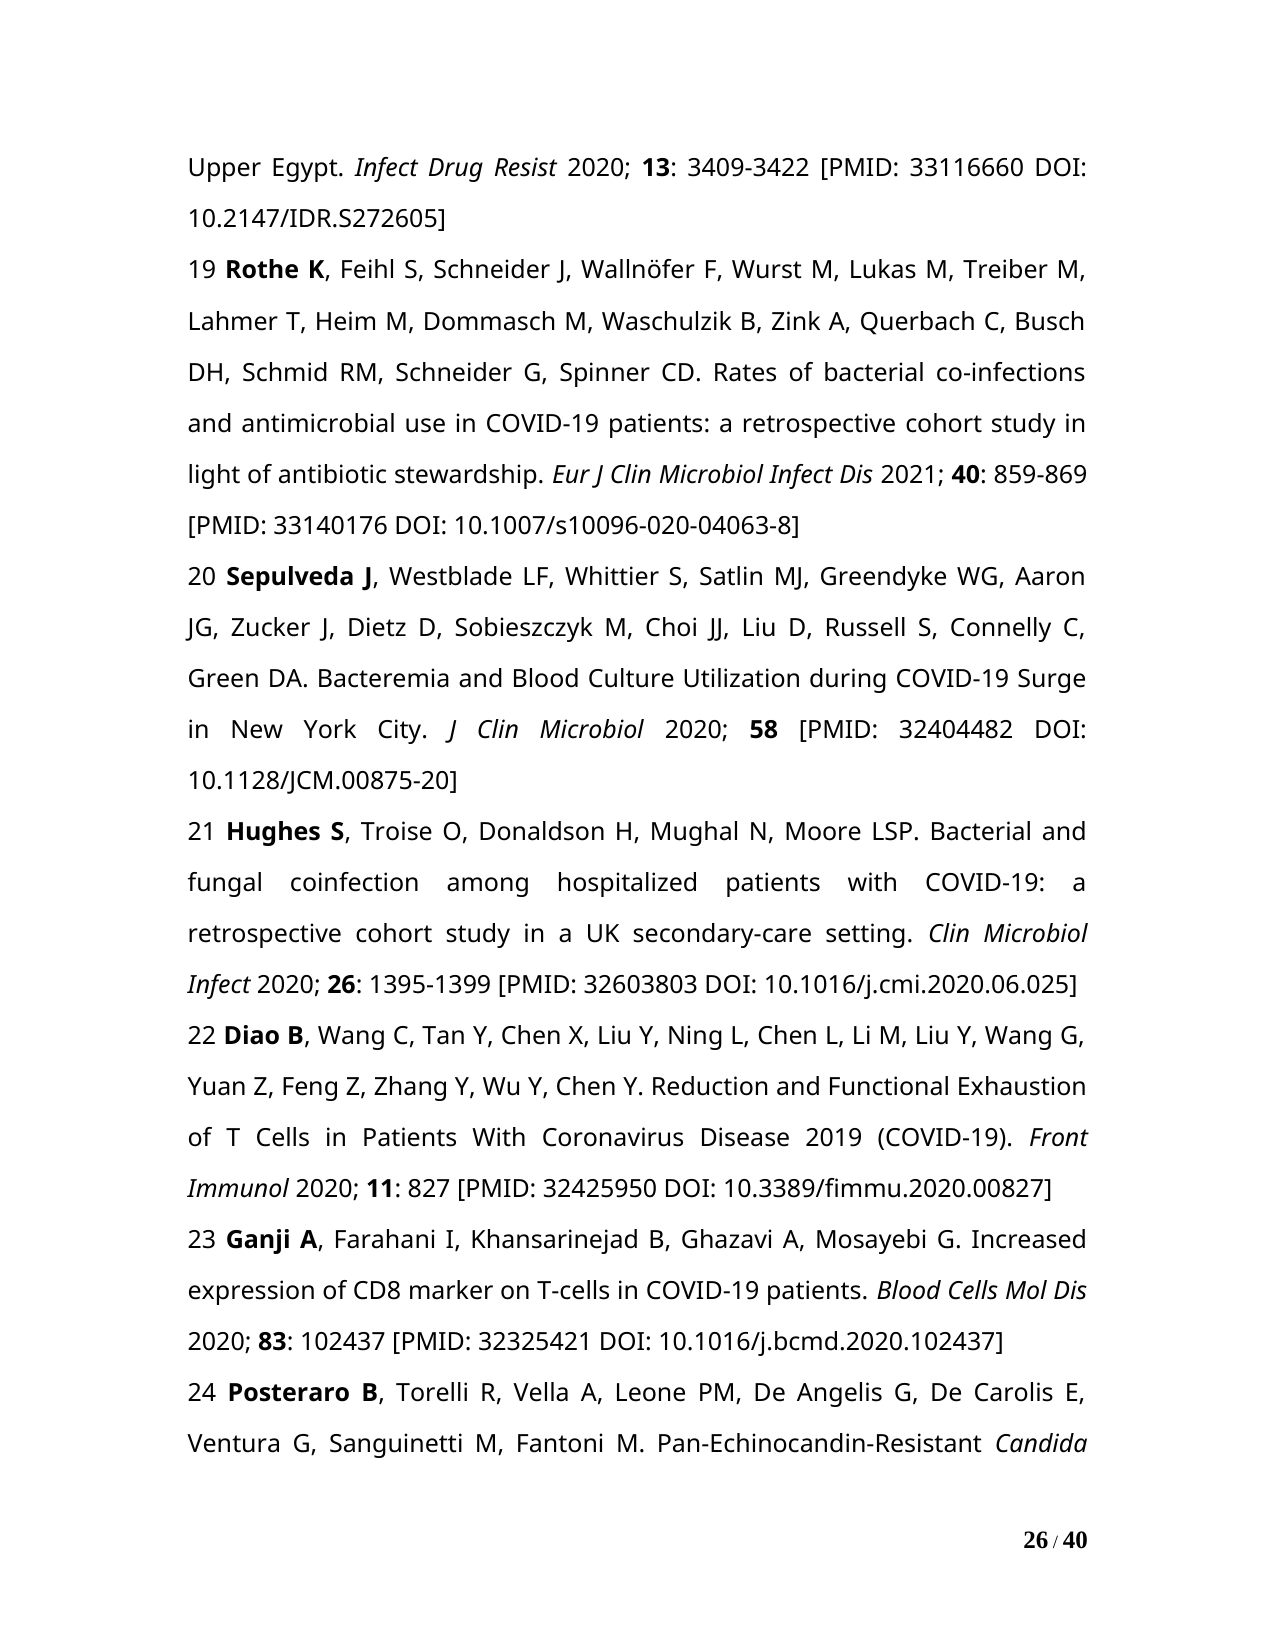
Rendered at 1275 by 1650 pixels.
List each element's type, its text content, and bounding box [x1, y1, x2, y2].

text 23 Ganji A, Farahani I, Khansarinejad B, Ghazavi A, Mosayebi G. Increased expression of CD8 marker on T-cells in COVID-19 patients. Blood Cells Mol Dis 2020; 83: 102437 [PMID: 32325421 DOI: 10.1016/j.bcmd.2020.102437] [187, 1222, 1087, 1358]
text 21 Hughes S, Troise O, Donaldson H, Mughal N, Moore LSP. Bacterial and fungal coinfection among hospitalized patients with COVID-19: a retrospective cohort study in a UK secondary-care setting. Clin Microbiol Infect 2020; 26: 1395-1399 [PMID: 32603803 DOI: 10.1016/j.cmi.2020.06.025] [187, 813, 1087, 1001]
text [187, 150, 1087, 235]
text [187, 1375, 1087, 1460]
text 22 Diao B, Wang C, Tan Y, Chen X, Liu Y, Ning L, Chen L, Li M, Liu Y, Wang G, Yuan Z, Feng Z, Zhang Y, Wu Y, Chen Y. Reduction and Functional Exhaustion of T Cells in Patients With Coronavirus Disease 2019 (COVID-19). Front Immunol 2020; 11: 827 [PMID: 32425950 DOI: 10.3389/fimmu.2020.00827] [187, 1018, 1087, 1205]
text 20 Sepulveda J, Westblade LF, Whittier S, Satlin MJ, Greendyke WG, Aaron JG, Zucker J, Dietz D, Sobieszczyk M, Choi JJ, Liu D, Russell S, Connelly C, Green DA. Bacteremia and Blood Culture Utilization during COVID-19 Surge in New York City. J Clin Microbiol 2020; 58 [PMID: 32404482 DOI: 10.1128/JCM.00875-20] [187, 558, 1087, 797]
text 19 Rothe K, Feihl S, Schneider J, Wallnöfer F, Wurst M, Lukas M, Treiber M, Lahmer T, Heim M, Dommasch M, Waschulzik B, Zink A, Querbach C, Busch DH, Schmid RM, Schneider G, Spinner CD. Rates of bacterial co-infections and antimicrobial use in COVID-19 patients: a retrospective cohort study in light of antibiotic stewardship. Eur J Clin Microbiol Infect Dis 2021; 40: 859-869 [PMID: 33140176 DOI: 10.1007/s10096-020-04063-8] [187, 252, 1087, 541]
